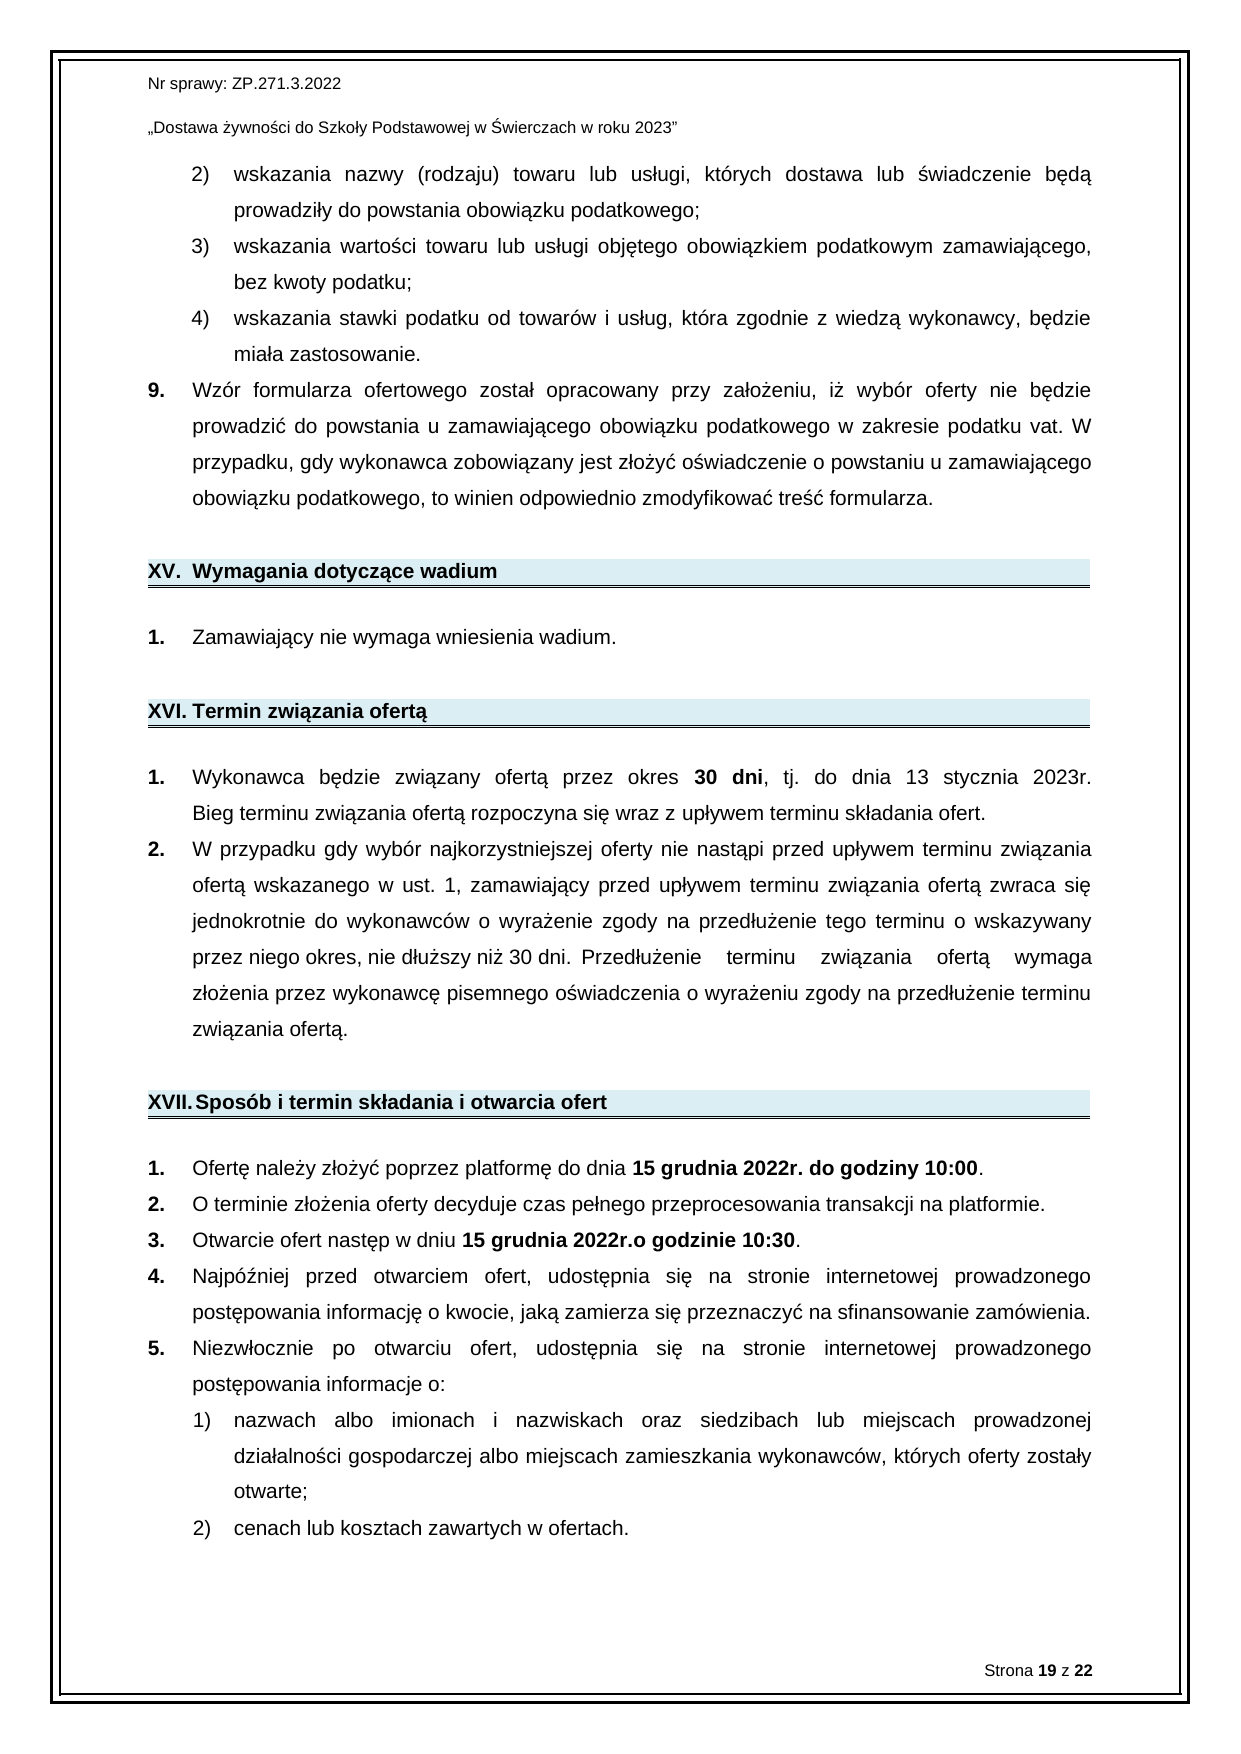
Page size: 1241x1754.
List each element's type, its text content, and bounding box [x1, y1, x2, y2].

list Wymagania dotyczące wadium [148, 559, 1090, 585]
list Sposób i termin składania i otwarcia ofert [148, 1090, 1090, 1116]
list W przypadku gdy wybór najkorzystniejszej oferty nie nastąpi przed upływem terminu związania ofertą wskazanego w ust. 1, zamawiający przed upływem terminu związania ofertą zwraca się jednokrotnie do wykonawców o wyrażenie zgody na przedłużenie tego terminu o wskazywany przez niego okres, nie dłuższy niż 30 dni. Przedłużenie terminu związania ofertą wymaga złożenia przez wykonawcę pisemnego oświadczenia o wyrażeniu zgody na przedłużenie terminu związania ofertą. [148, 837, 1092, 1040]
list Najpóźniej przed otwarciem ofert, udostępnia się na stronie internetowej prowadzonego postępowania informację o kwocie, jaką zamierza się przeznaczyć na sfinansowanie zamówienia. [148, 1264, 1092, 1324]
text 1) nazwach albo imionach i nazwiskach oraz siedzibach lub miejscach prowadzonej działalności gospodarczej albo miejscach zamieszkania wykonawców, których oferty zostały otwarte; [193, 1407, 1092, 1503]
list Niezwłocznie po otwarciu ofert, udostępnia się na stronie internetowej prowadzonego postępowania informacje o: [148, 1336, 1092, 1396]
list Wykonawca będzie związany ofertą przez okres 30 dni, tj. do dnia 13 stycznia 2023r. Bieg terminu związania ofertą rozpoczyna się wraz z upływem terminu składania ofert. [148, 765, 1092, 825]
text 3) wskazania wartości towaru lub usługi objętego obowiązkiem podatkowym zamawiającego, bez kwoty podatku; [191, 234, 1092, 294]
list Termin związania ofertą [148, 699, 1090, 725]
list Otwarcie ofert następ w dniu 15 grudnia 2022r.o godzinie 10:30. [148, 1228, 1092, 1252]
text 4) wskazania stawki podatku od towarów i usług, która zgodnie z wiedzą wykonawcy, będzie miała zastosowanie. [191, 306, 1092, 366]
text 2) wskazania nazwy (rodzaju) towaru lub usługi, których dostawa lub świadczenie będą prowadziły do powstania obowiązku podatkowego; [191, 162, 1092, 222]
list Wzór formularza ofertowego został opracowany przy założeniu, iż wybór oferty nie będzie prowadzić do powstania u zamawiającego obowiązku podatkowego w zakresie podatku vat. W przypadku, gdy wykonawca zobowiązany jest złożyć oświadczenie o powstaniu u zamawiającego obowiązku podatkowego, to winien odpowiednio zmodyfikować treść formularza. [148, 378, 1092, 509]
list Ofertę należy złożyć poprzez platformę do dnia 15 grudnia 2022r. do godziny 10:00. [148, 1156, 1092, 1180]
list O terminie złożenia oferty decyduje czas pełnego przeprocesowania transakcji na platformie. [148, 1192, 1092, 1216]
text 2) cenach lub kosztach zawartych w ofertach. [193, 1515, 1092, 1539]
list Zamawiający nie wymaga wniesienia wadium. [148, 625, 1092, 649]
